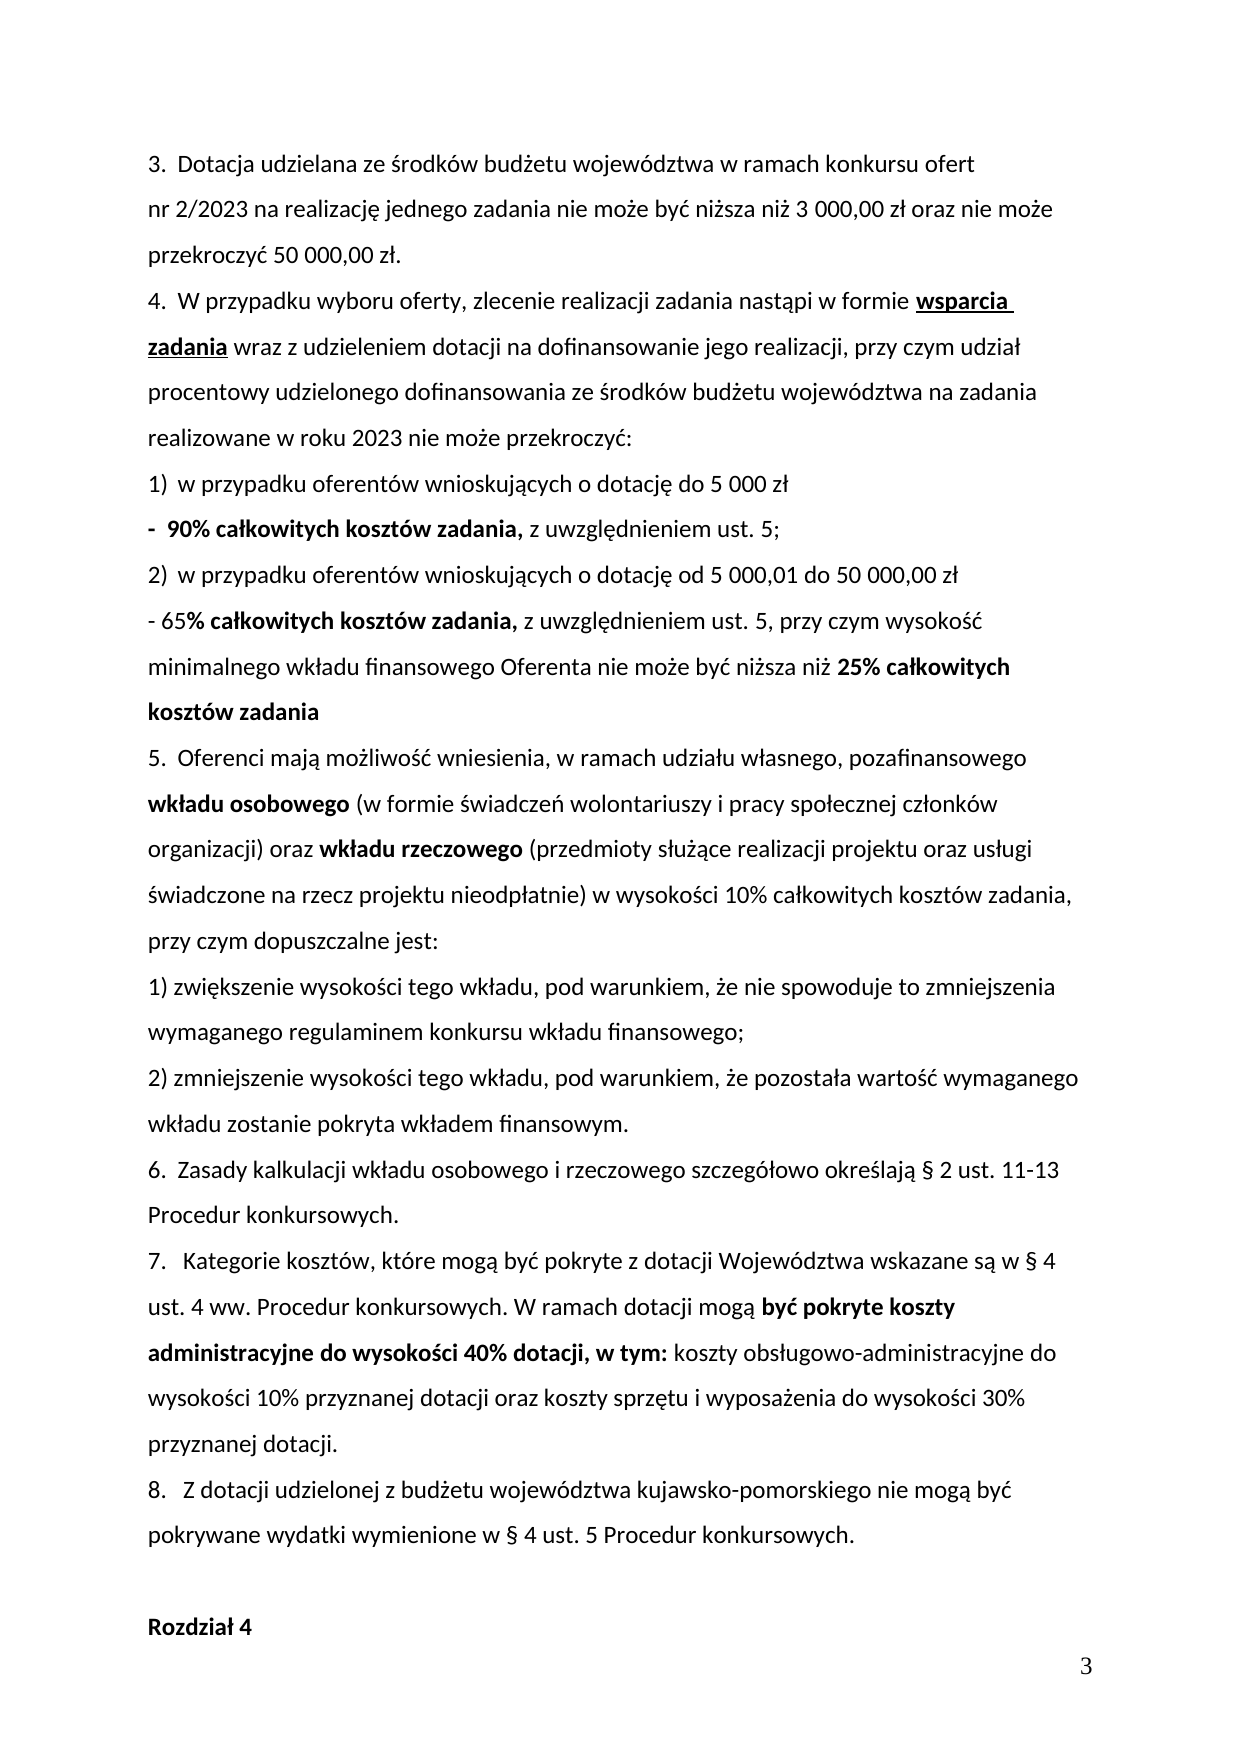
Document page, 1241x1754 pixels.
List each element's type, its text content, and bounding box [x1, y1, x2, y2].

text 2) zmniejszenie wysokości tego wkładu, pod warunkiem, że pozostała wartość wymaganego wkładu zostanie pokryta wkładem finansowym. [148, 1062, 1092, 1138]
list Z dotacji udzielonej z budżetu województwa kujawsko-pomorskiego nie mogą być pokrywane wydatki wymienione w § 4 ust. 5 Procedur konkursowych. [148, 1474, 1092, 1550]
list Kategorie kosztów, które mogą być pokryte z dotacji Województwa wskazane są w § 4 ust. 4 ww. Procedur konkursowych. W ramach dotacji mogą być pokryte koszty administracyjne do wysokości 40% dotacji, w tym: koszty obsługowo-administracyjne do wysokości 10% przyznanej dotacji oraz koszty sprzętu i wyposażenia do wysokości 30% przyznanej dotacji. [148, 1245, 1092, 1459]
list Dotacja udzielana ze środków budżetu województwa w ramach konkursu ofert nr 2/2023 na realizację jednego zadania nie może być niższa niż 3 000,00 zł oraz nie może przekroczyć 50 000,00 zł. [148, 148, 1092, 270]
list Oferenci mają możliwość wniesienia, w ramach udziału własnego, pozafinansowego wkładu osobowego (w formie świadczeń wolontariuszy i pracy społecznej członków organizacji) oraz wkładu rzeczowego (przedmioty służące realizacji projektu oraz usługi świadczone na rzecz projektu nieodpłatnie) w wysokości 10% całkowitych kosztów zadania, przy czym dopuszczalne jest: [148, 742, 1092, 956]
text - 90% całkowitych kosztów zadania, z uwzględnieniem ust. 5; [148, 513, 1092, 544]
list w przypadku oferentów wnioskujących o dotację do 5 000 zł [148, 468, 1092, 498]
title Rozdział 4 [148, 1611, 1092, 1642]
text 1) zwiększenie wysokości tego wkładu, pod warunkiem, że nie spowoduje to zmniejszenia wymaganego regulaminem konkursu wkładu finansowego; [148, 971, 1092, 1047]
list w przypadku oferentów wnioskujących o dotację od 5 000,01 do 50 000,00 zł - 65% całkowitych kosztów zadania, z uwzględnieniem ust. 5, przy czym wysokość minimalnego wkładu finansowego Oferenta nie może być niższa niż 25% całkowitych kosztów zadania [148, 559, 1092, 727]
list W przypadku wyboru oferty, zlecenie realizacji zadania nastąpi w formie wsparcia zadania wraz z udzieleniem dotacji na dofinansowanie jego realizacji, przy czym udział procentowy udzielonego dofinansowania ze środków budżetu województwa na zadania realizowane w roku 2023 nie może przekroczyć: [148, 285, 1092, 453]
list Zasady kalkulacji wkładu osobowego i rzeczowego szczegółowo określają § 2 ust. 11-13 Procedur konkursowych. [148, 1154, 1092, 1230]
